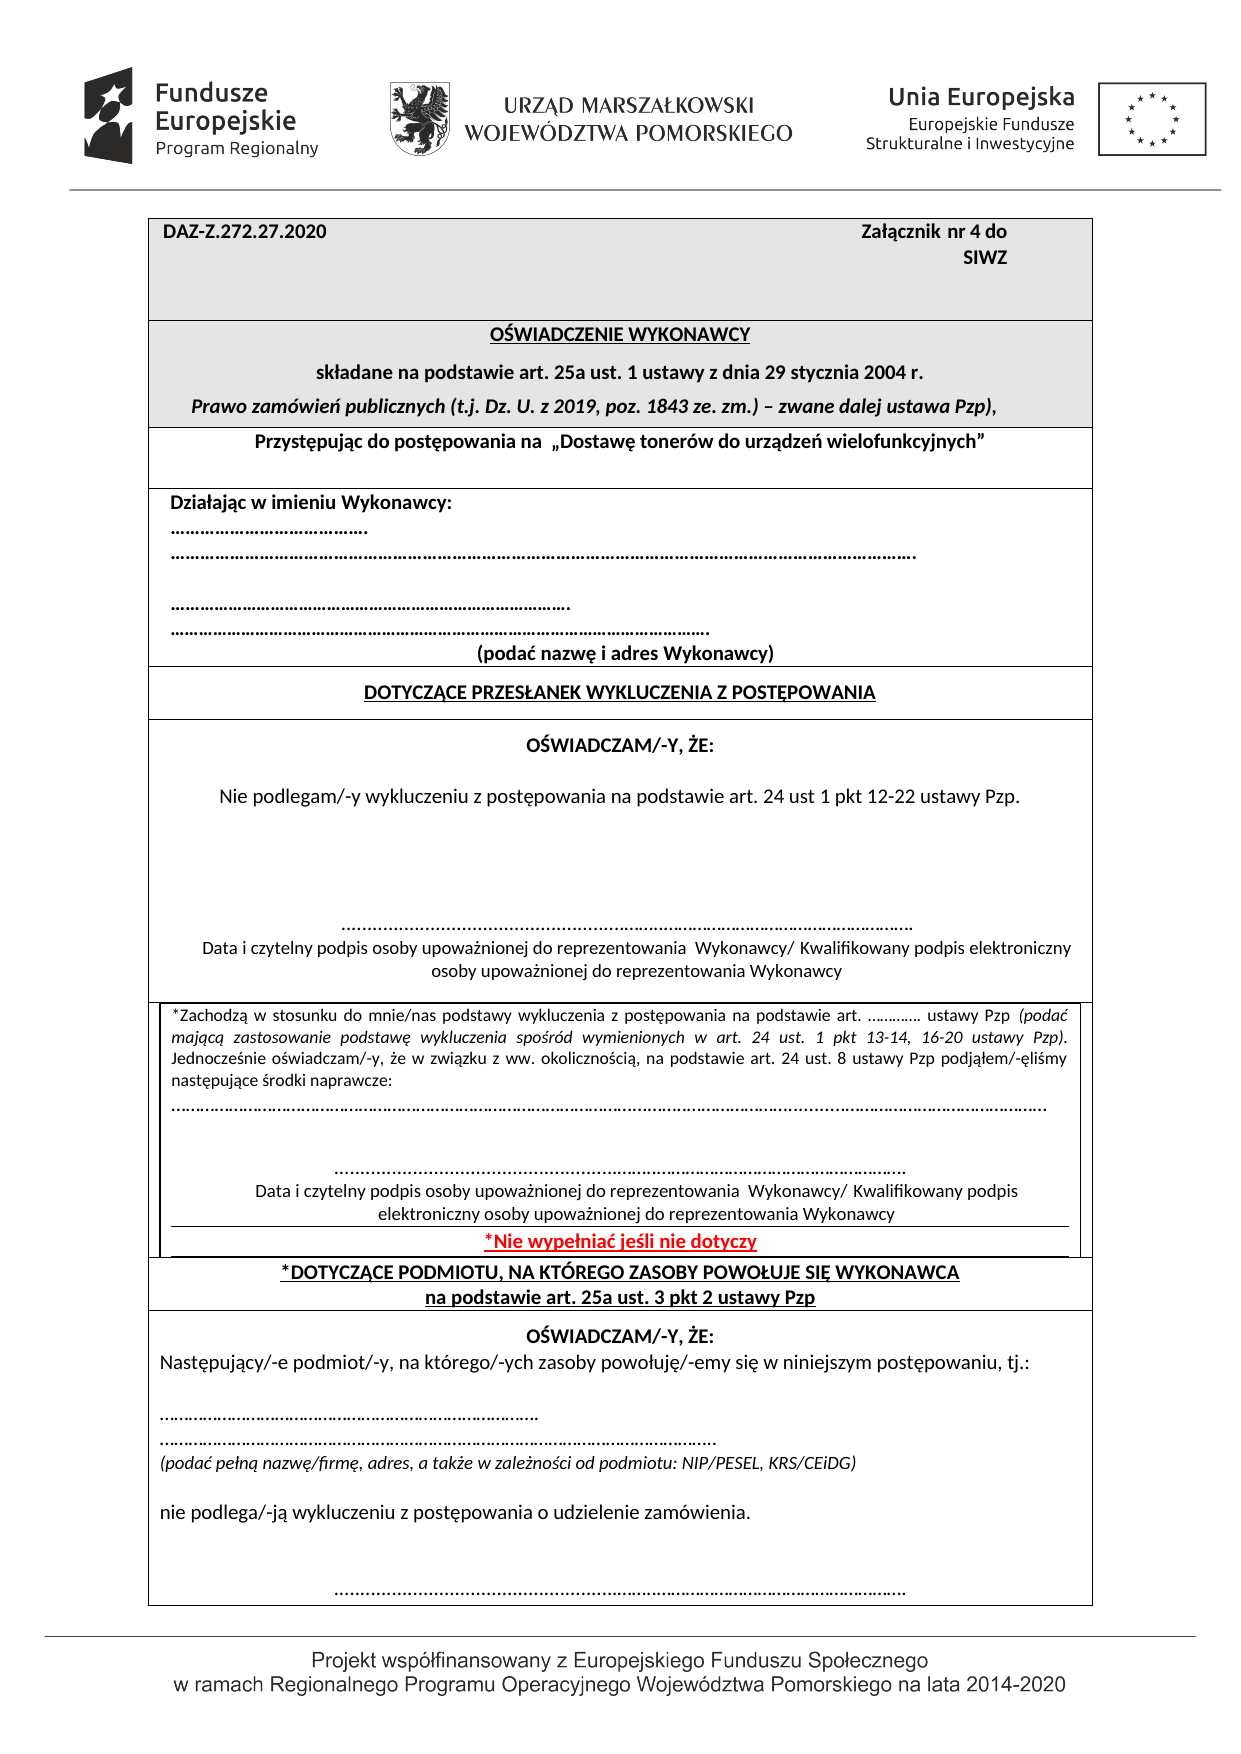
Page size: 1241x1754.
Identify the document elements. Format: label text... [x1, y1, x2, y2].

table_cell [149, 1003, 159, 1257]
table_header DAZ-Z.272.27.2020 Załącznik nr 4 do SIWZ [149, 219, 1092, 320]
table_cell *DOTYCZĄCE PODMIOTU, NA KTÓREGO ZASOBY POWOŁUJE SIĘ WYKONAWCA na podstawie art. 25a ust. 3 pkt 2 ustawy Pzp [149, 1258, 1092, 1310]
table_cell OŚWIADCZAM/-Y, ŻE: Nie podlegam/-y wykluczeniu z postępowania na podstawie art. 24 ust 1 pkt 12-22 ustawy Pzp. ......................................................……..……………………………………………. Data i czytelny podpis osoby upoważnionej do reprezentowania Wykonawcy/ Kwalifikowany podpis elektroniczny osoby upoważnionej do reprezentowania Wykonawcy [149, 720, 1092, 1002]
picture [69, 66, 1222, 191]
table_cell OŚWIADCZENIE WYKONAWCY składane na podstawie art. 25a ust. 1 ustawy z dnia 29 stycznia 2004 r. Prawo zamówień publicznych (t.j. Dz. U. z 2019, poz. 1843 ze. zm.) – zwane dalej ustawa Pzp), [149, 321, 1092, 427]
table_cell [161, 1004, 1080, 1257]
picture [44, 1636, 1196, 1696]
table_cell DOTYCZĄCE PRZESŁANEK WYKLUCZENIA Z POSTĘPOWANIA [149, 667, 1092, 719]
table_cell Przystępując do postępowania na „Dostawę tonerów do urządzeń wielofunkcyjnych” [149, 428, 1092, 488]
table_cell [1081, 1003, 1092, 1257]
table_cell Działając w imieniu Wykonawcy: ………………………………….……………………………………………………………………………………………………………………………………. ………………………………………………………………………….……………………………………………………………………………………………………. (podać nazwę i adres Wykonawcy) [149, 489, 1092, 666]
